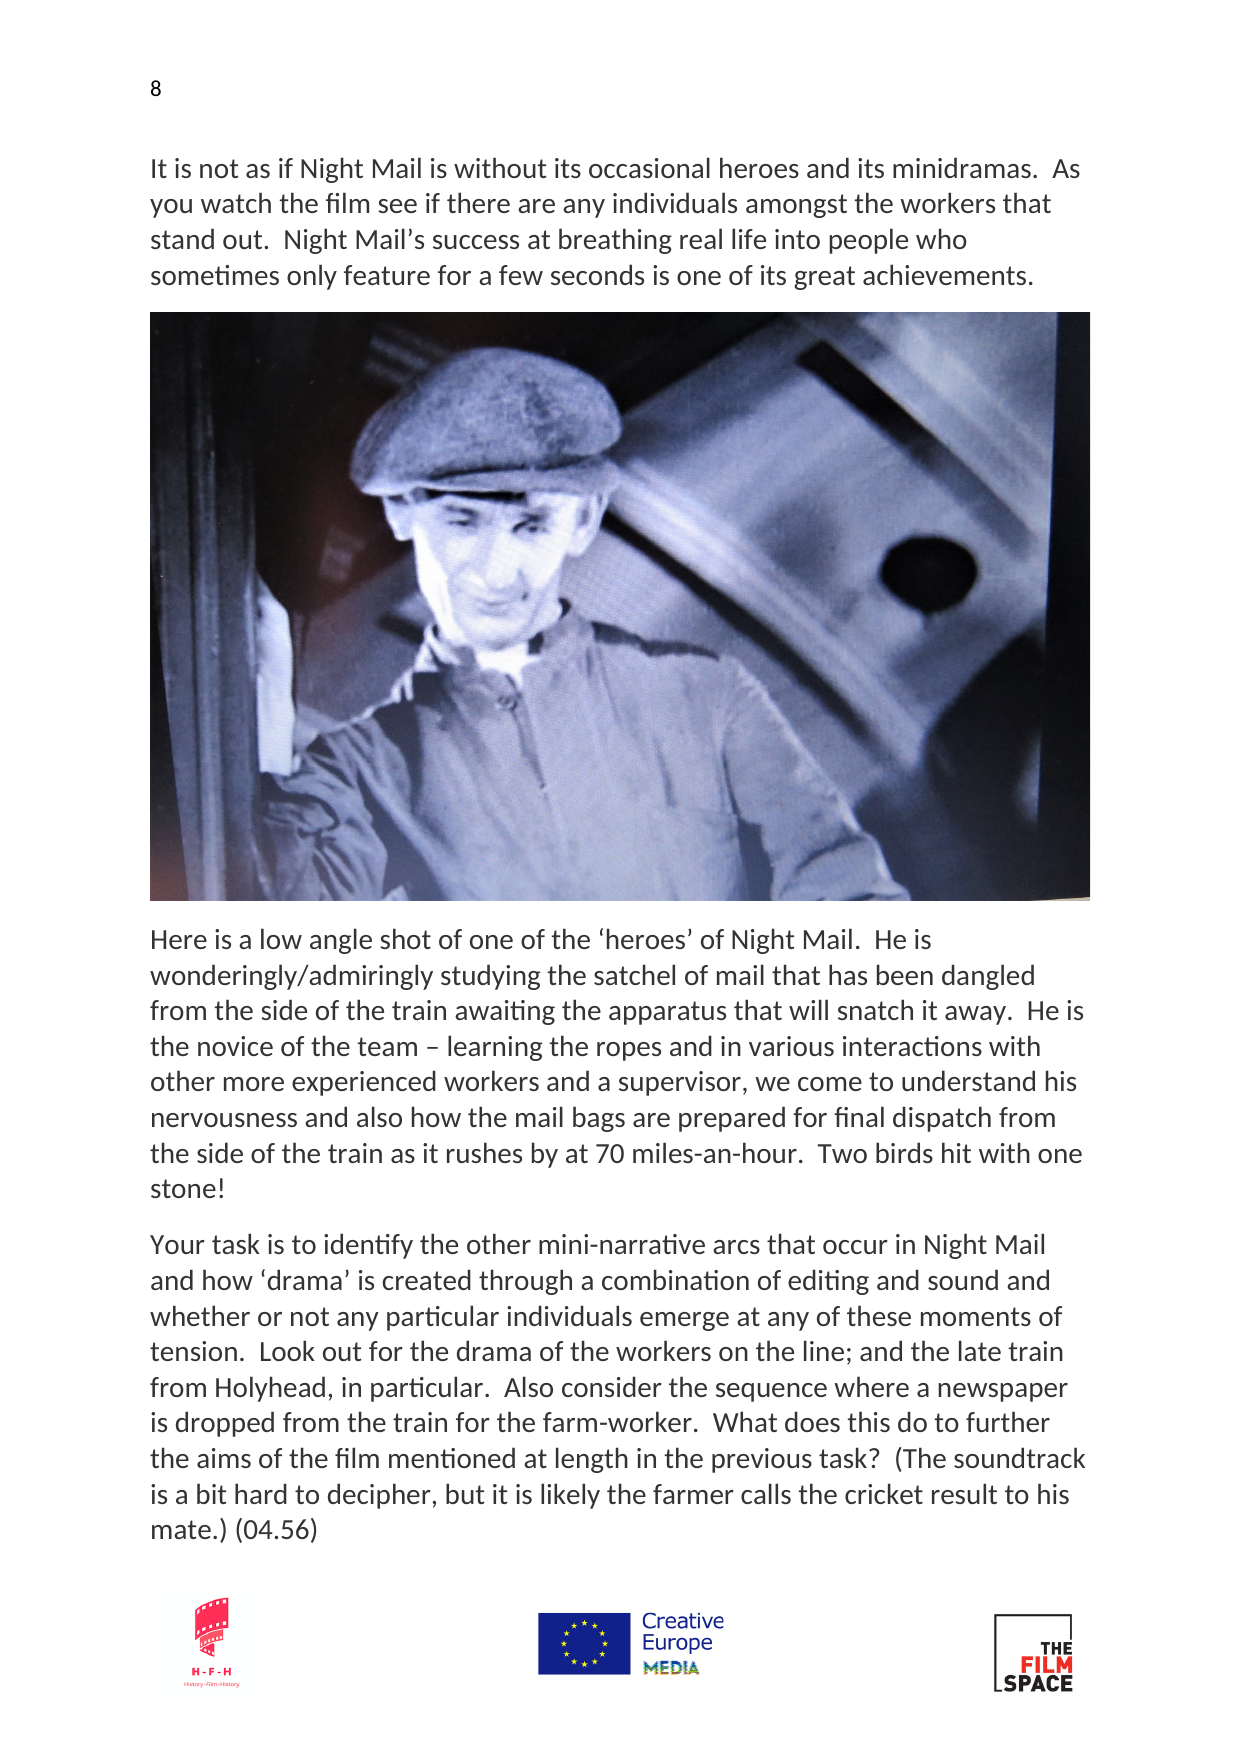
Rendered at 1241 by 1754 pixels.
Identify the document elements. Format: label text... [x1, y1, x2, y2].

text Your task is to identify the other mini-narrative arcs that occur in Night Mail and how ‘drama’ is created through a combination of editing and sound and whether or not any particular individuals emerge at any of these moments of tension. Look out for the drama of the workers on the line; and the late train from Holyhead, in particular. Also consider the sequence where a newspaper is dropped from the train for the farm-worker. What does this do to further the aims of the film mentioned at length in the previous task? (The soundtrack is a bit hard to decipher, but it is likely the farmer calls the cricket result to his mate.) (04.56) [150, 1226, 1090, 1547]
picture [160, 1590, 259, 1698]
text It is not as if Night Mail is without its occasional heroes and its minidramas. As you watch the film see if there are any individuals amongst the workers that stand out. Night Mail’s success at breathing real life into people who sometimes only feature for a few seconds is one of its great achievements. [150, 150, 1090, 292]
picture [150, 312, 1091, 901]
text Here is a low angle shot of one of the ‘heroes’ of Night Mail. He is wonderingly/admiringly studying the satchel of mail that has been dangled from the side of the train awaiting the apparatus that will snatch it away. He is the novice of the team – learning the ropes and in various interactions with other more experienced workers and a supervisor, we come to understand his nervousness and also how the mail bags are prepared for final dispatch from the side of the train as it rushes by at 70 miles-an-hour. Two birds hit with one stone! [150, 921, 1090, 1206]
picture [538, 1590, 724, 1698]
picture [987, 1607, 1078, 1698]
